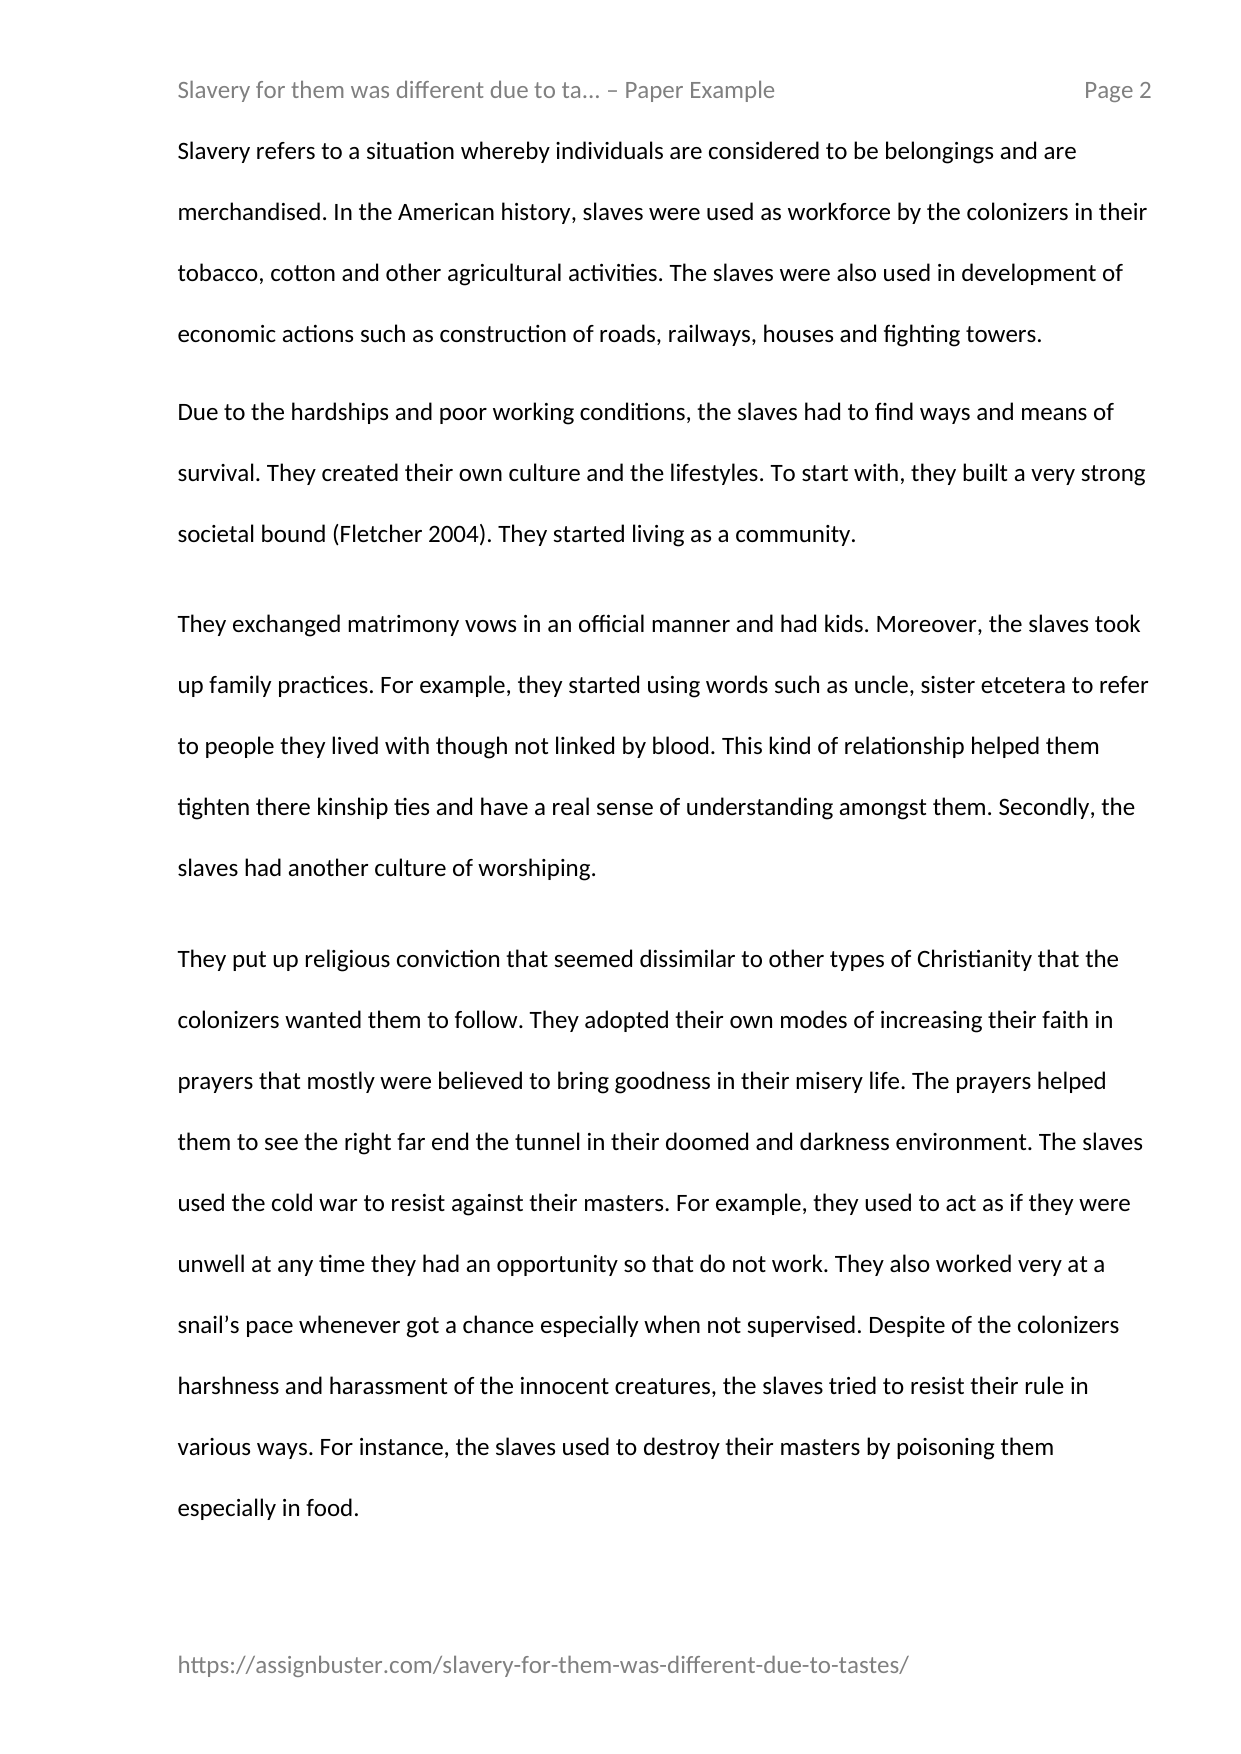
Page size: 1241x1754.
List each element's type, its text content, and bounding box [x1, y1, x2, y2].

text Due to the hardships and poor working conditions, the slaves had to find ways and means of survival. They created their own culture and the lifestyles. To start with, they built a very strong societal bound (Fletcher 2004). They started living as a community. [177, 396, 1152, 548]
text They put up religious conviction that seemed dissimilar to other types of Christianity that the colonizers wanted them to follow. They adopted their own modes of increasing their faith in prayers that mostly were believed to bring goodness in their misery life. The prayers helped them to see the right far end the tunnel in their doomed and darkness environment. The slaves used the cold war to resist against their masters. For example, they used to act as if they were unwell at any time they had an opportunity so that do not work. They also worked very at a snail’s pace whenever got a chance especially when not supervised. Despite of the colonizers harshness and harassment of the innocent creatures, the slaves tried to resist their rule in various ways. For instance, the slaves used to destroy their masters by poisoning them especially in food. [177, 943, 1152, 1523]
text Slavery refers to a situation whereby individuals are considered to be belongings and are merchandised. In the American history, slaves were used as workforce by the colonizers in their tobacco, cotton and other agricultural activities. The slaves were also used in development of economic actions such as construction of roads, railways, houses and fighting towers. [177, 135, 1152, 348]
text They exchanged matrimony vows in an official manner and had kids. Moreover, the slaves took up family practices. For example, they started using words such as uncle, sister etcetera to refer to people they lived with though not linked by blood. This kind of relationship helped them tighten there kinship ties and have a real sense of understanding amongst them. Secondly, the slaves had another culture of worshiping. [177, 608, 1152, 883]
